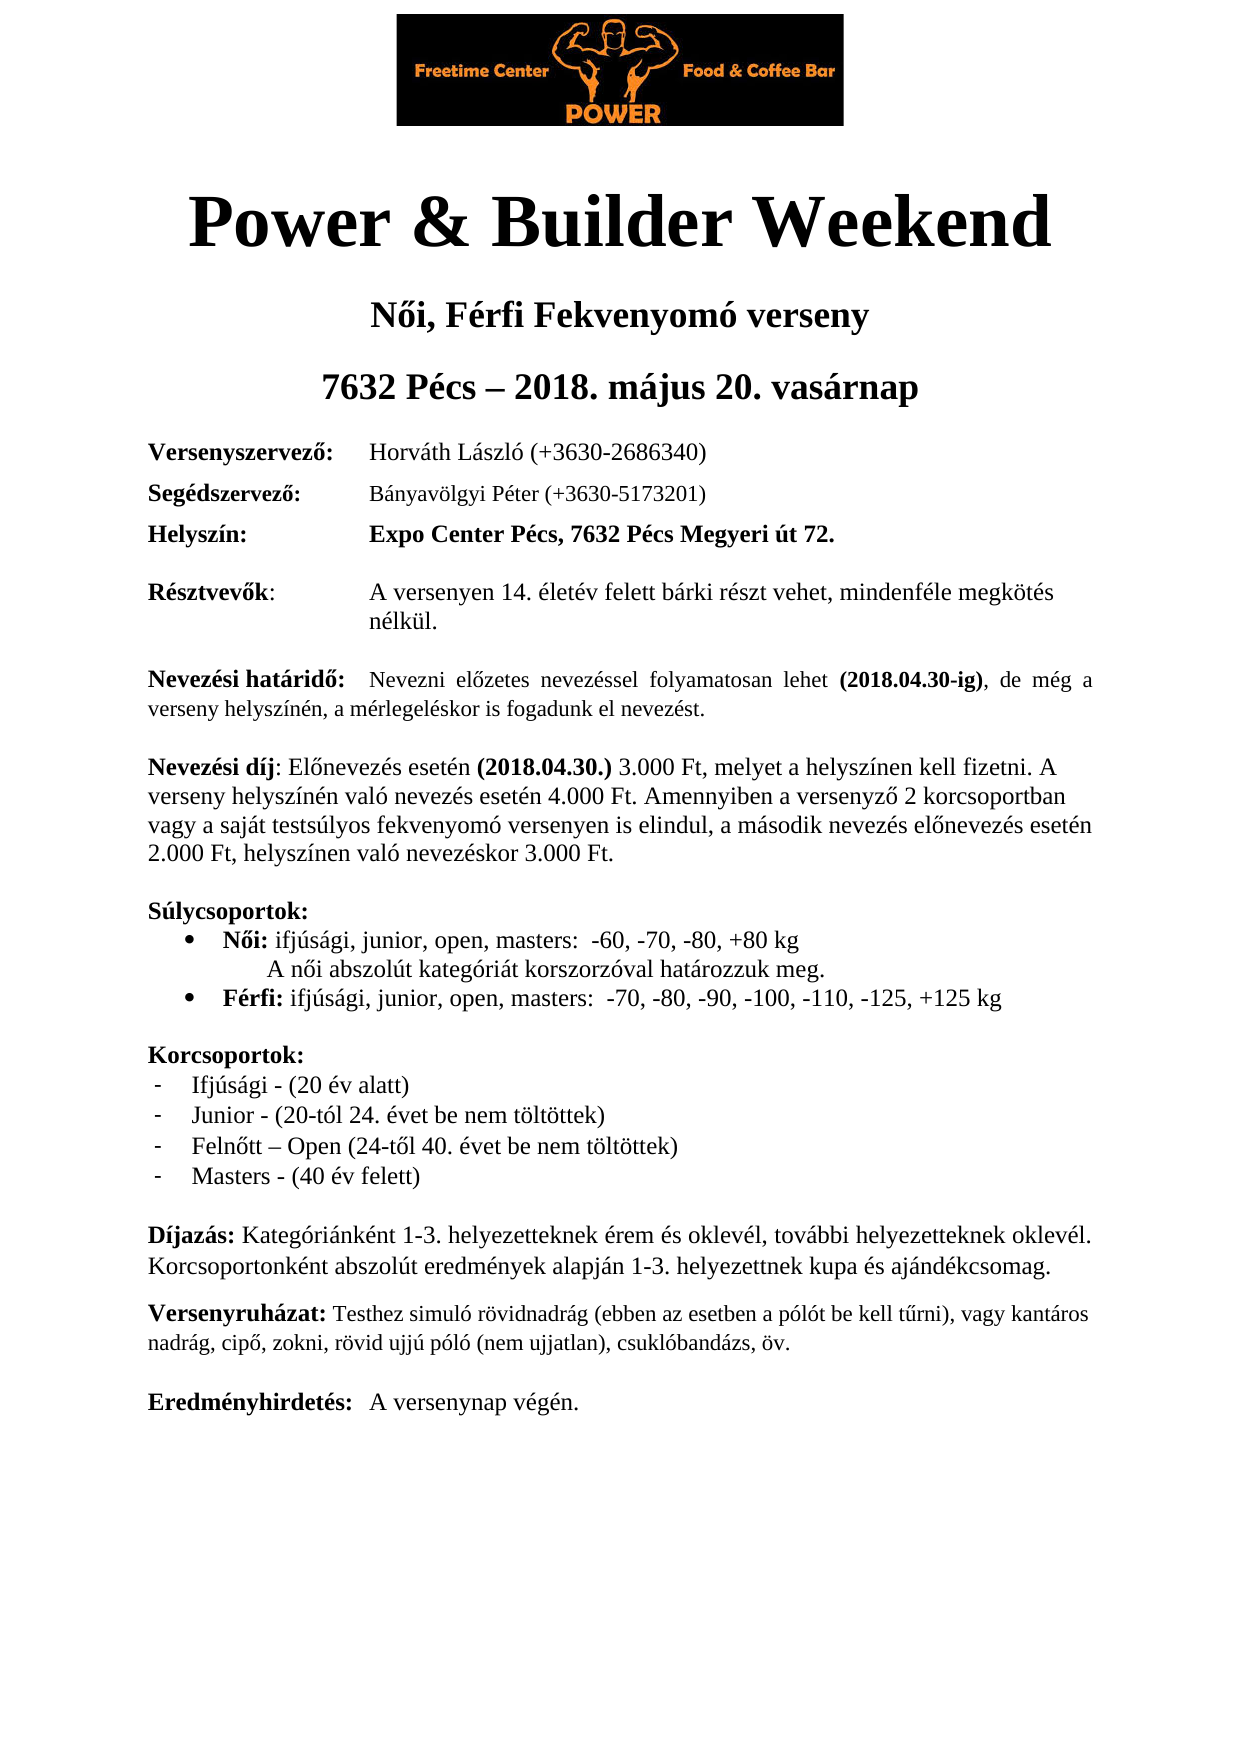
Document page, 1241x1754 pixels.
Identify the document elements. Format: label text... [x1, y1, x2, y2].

text Nevezési díj: Előnevezés esetén (2018.04.30.) 3.000 Ft, melyet a helyszínen kell fizetni. A verseny helyszínén való nevezés esetén 4.000 Ft. Amennyiben a versenyző 2 korcsoportban vagy a saját testsúlyos fekvenyomó versenyen is elindul, a második nevezés előnevezés esetén 2.000 Ft, helyszínen való nevezéskor 3.000 Ft. [148, 752, 1093, 867]
text Női, Férfi Fekvenyomó verseny [148, 292, 1093, 335]
text Résztvevők: A versenyen 14. életév felett bárki részt vehet, mindenféle megkötés nélkül. [148, 577, 1093, 635]
text Díjazás: Kategóriánként 1-3. helyezetteknek érem és oklevél, további helyezetteknek oklevél. Korcsoportonként abszolút eredmények alapján 1-3. helyezettnek kupa és ajándékcsomag. [148, 1220, 1093, 1279]
text Versenyruházat: Testhez simuló rövidnadrág (ebben az esetben a pólót be kell tűrni), vagy kantáros nadrág, cipő, zokni, rövid ujjú póló (nem ujjatlan), csuklóbandázs, öv. [148, 1298, 1093, 1356]
list Junior - (20-tól 24. évet be nem töltöttek) [154, 1099, 1093, 1130]
text Nevezési határidő: Nevezni előzetes nevezéssel folyamatosan lehet (2018.04.30-ig), de még a verseny helyszínén, a mérlegeléskor is fogadunk el nevezést. [148, 664, 1093, 721]
list Férfi: ifjúsági, junior, open, masters: -70, -80, -90, -100, -110, -125, +125 kg [185, 983, 1093, 1011]
text Korcsoportok: [148, 1040, 1093, 1069]
text Eredményhirdetés: A versenynap végén. [148, 1387, 1093, 1416]
text A női abszolút kategóriát korszorzóval határozzuk meg. [148, 954, 1093, 983]
list Ifjúsági - (20 év alatt) [154, 1069, 1093, 1099]
text Helyszín: Expo Center Pécs, 7632 Pécs Megyeri út 72. [148, 519, 1093, 548]
text 7632 Pécs – 2018. május 20. vasárnap [148, 364, 1093, 408]
picture [396, 14, 844, 126]
text Segédszervező: Bányavölgyi Péter (+3630-5173201) [148, 478, 1093, 507]
text Súlycsoportok: [148, 896, 1093, 925]
text Power & Builder Weekend [148, 177, 1093, 263]
list Masters - (40 év felett) [154, 1161, 1093, 1191]
list Felnőtt – Open (24-től 40. évet be nem töltöttek) [154, 1130, 1093, 1161]
text Versenyszervező: Horváth László (+3630-2686340) [148, 437, 1093, 466]
list Női: ifjúsági, junior, open, masters: -60, -70, -80, +80 kg [185, 925, 1093, 954]
